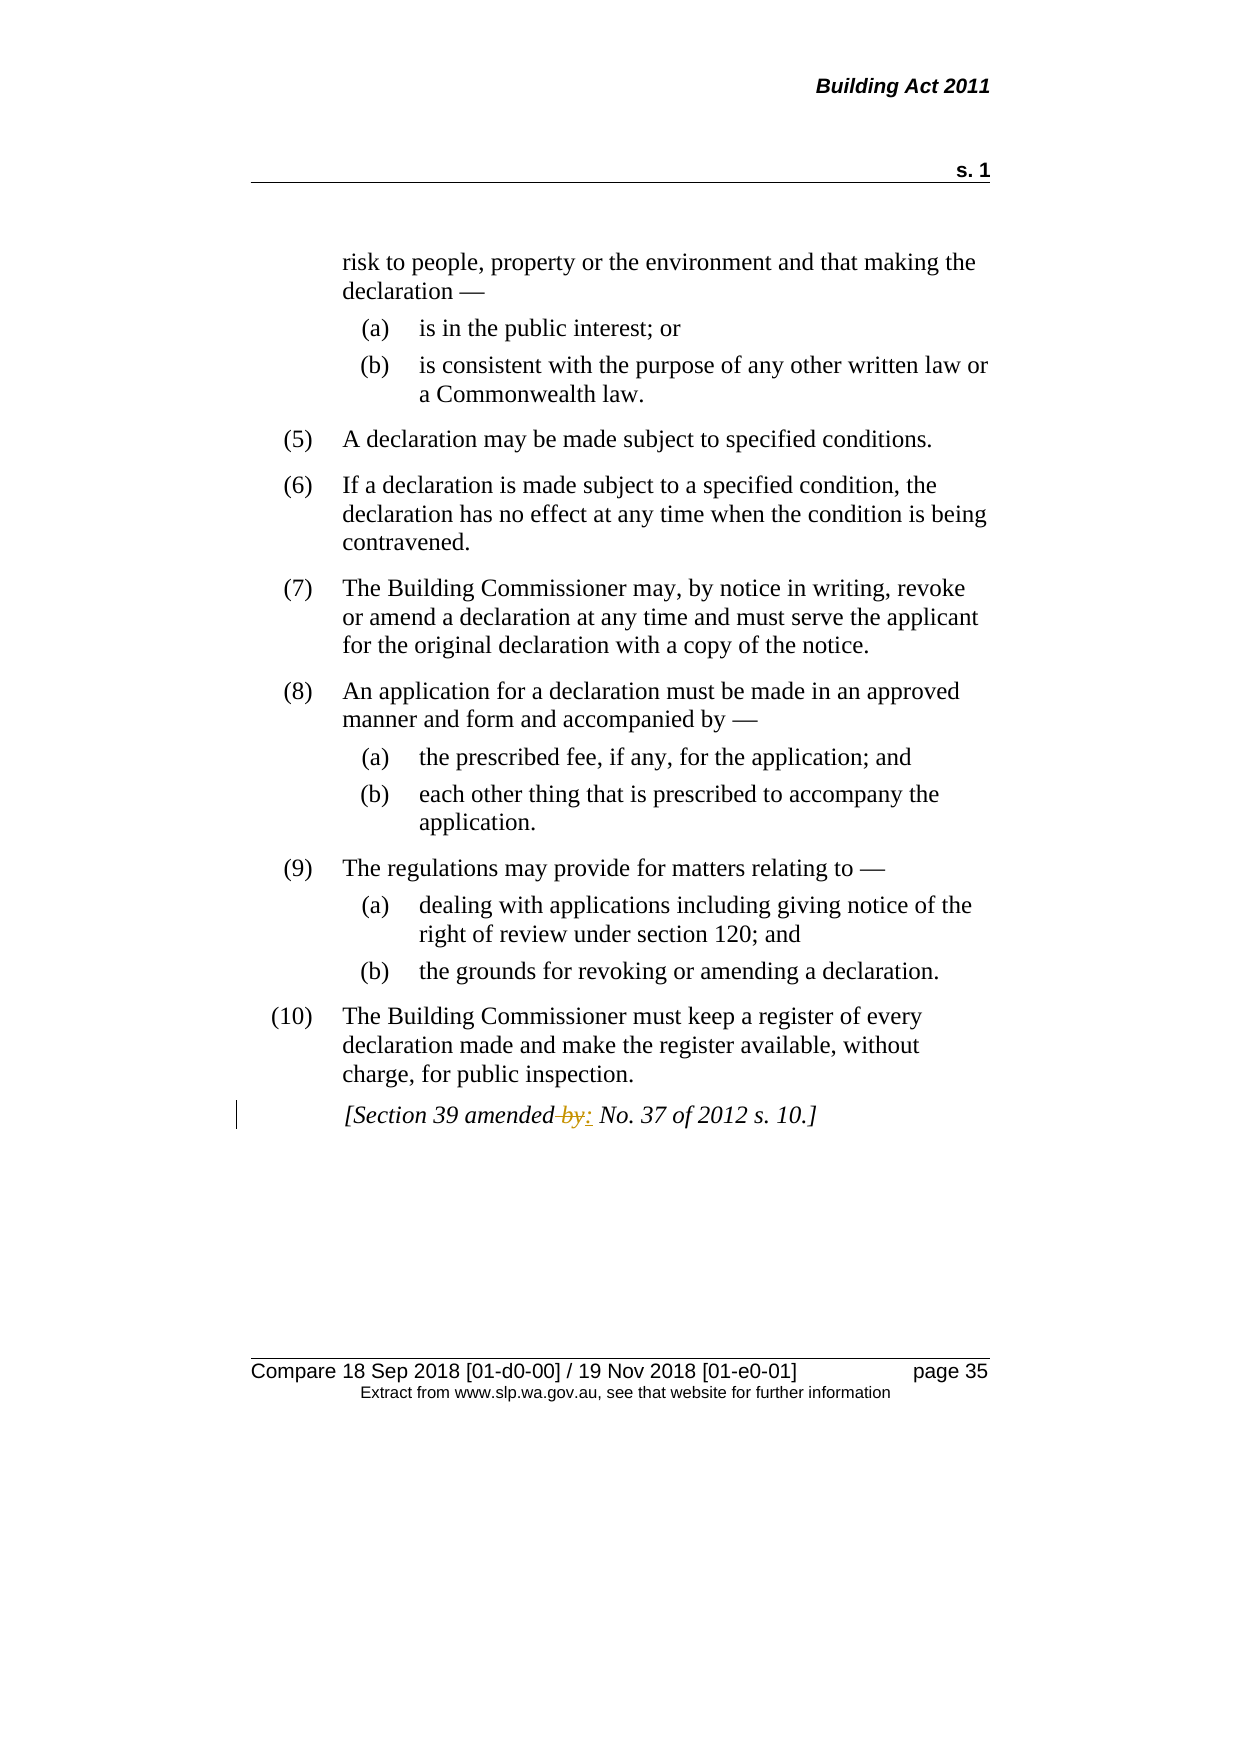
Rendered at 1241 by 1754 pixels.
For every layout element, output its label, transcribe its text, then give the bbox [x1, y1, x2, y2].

text (7) The Building Commissioner may, by notice in writing, revoke or amend a declaration at any time and must serve the applicant for the original declaration with a copy of the notice. [251, 573, 990, 659]
text (5) A declaration may be made subject to specified conditions. [251, 424, 990, 453]
text (a) the prescribed fee, if any, for the application; and [251, 742, 990, 770]
text (b) is consistent with the purpose of any other written law or a Commonwealth law. [251, 350, 990, 408]
text (8) An application for a declaration must be made in an approved manner and form and accompanied by — [251, 676, 990, 733]
text (10) The Building Commissioner must keep a register of every declaration made and make the register available, without charge, for public inspection. [251, 1001, 990, 1087]
text (a) dealing with applications including giving notice of the right of review under section 120; and [251, 890, 990, 947]
text (b) each other thing that is prescribed to accompany the application. [251, 779, 990, 836]
text (9) The regulations may provide for matters relating to — [251, 853, 990, 882]
text [Section 39 amended No. 37 of 2012 s. 10.] [251, 1100, 990, 1129]
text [251, 247, 990, 305]
text (6) If a declaration is made subject to a specified condition, the declaration has no effect at any time when the condition is being contravened. [251, 470, 990, 556]
text (b) the grounds for revoking or amending a declaration. [251, 956, 990, 984]
text (a) is in the public interest; or [251, 313, 990, 342]
